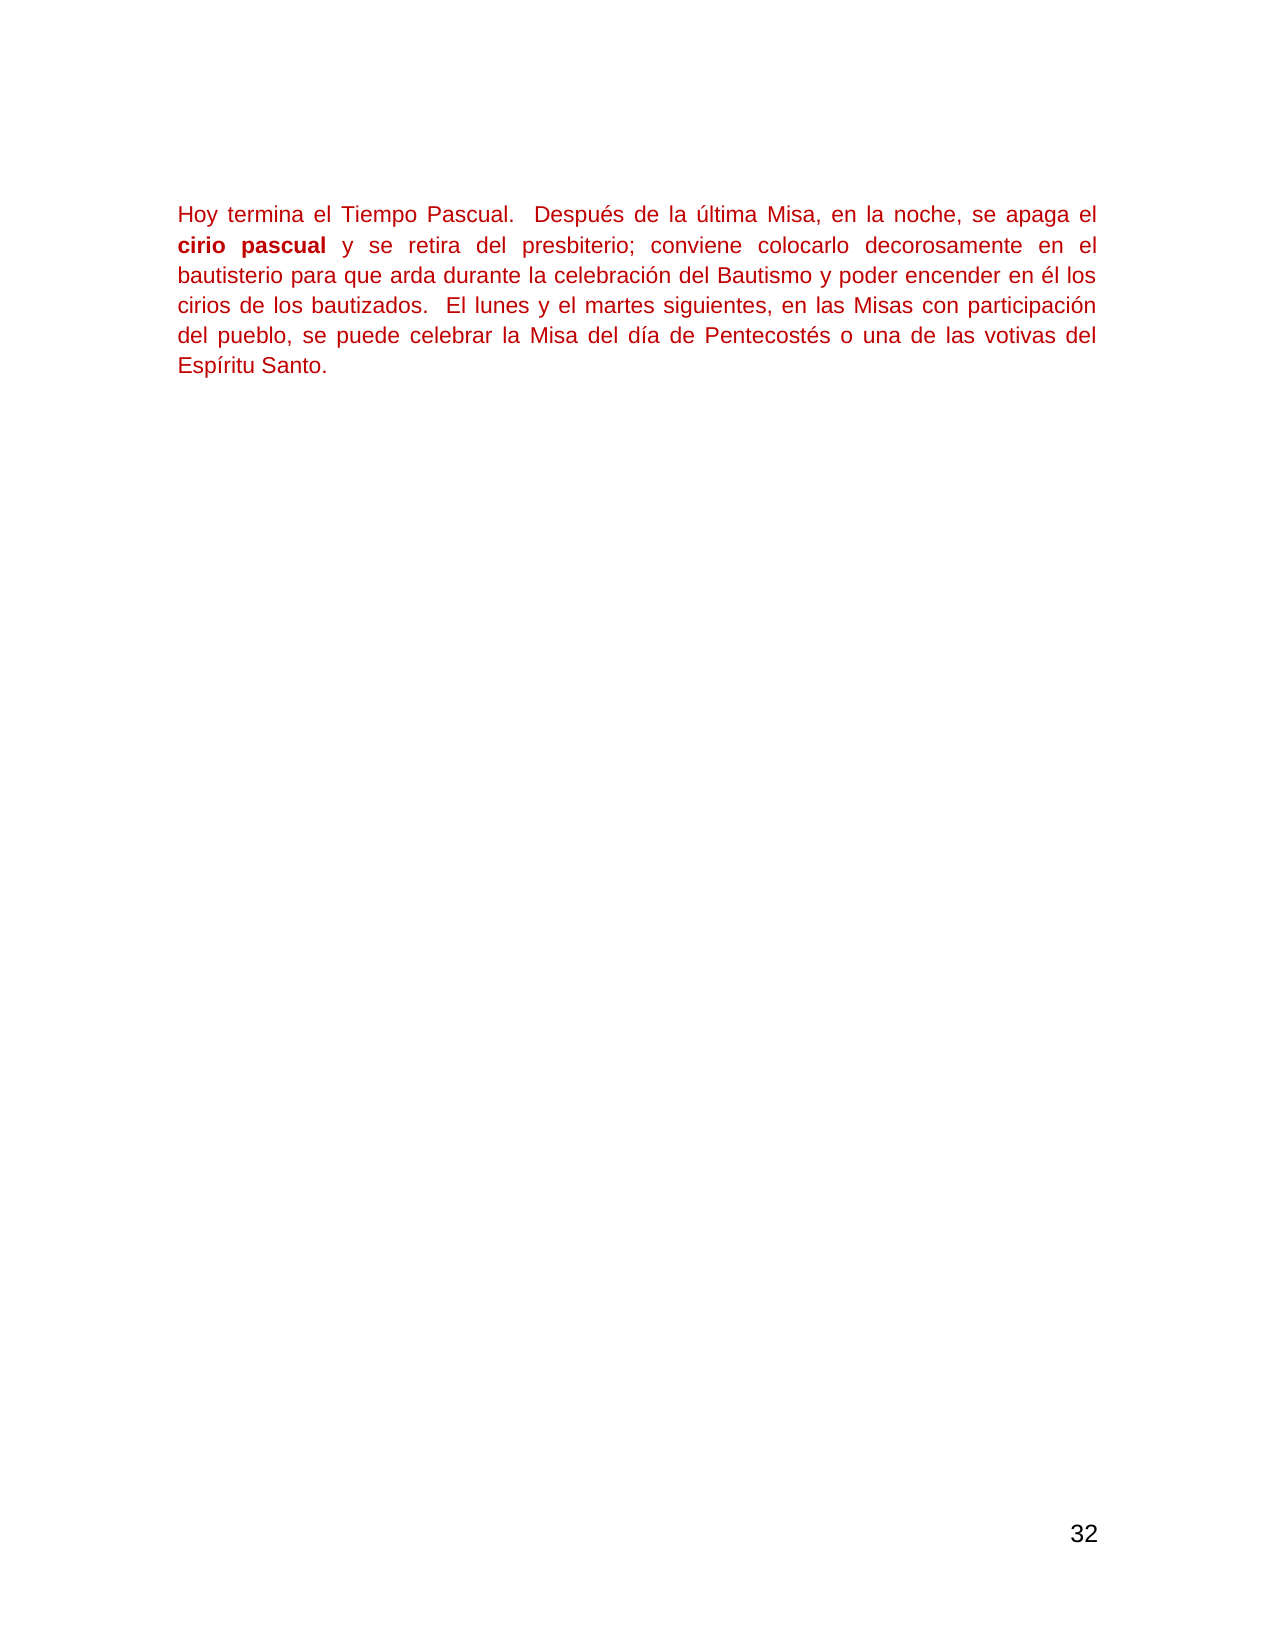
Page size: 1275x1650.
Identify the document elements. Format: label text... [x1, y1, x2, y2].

text Hoy termina el Tiempo Pascual. Después de la última Misa, en la noche, se apaga el cirio pascual y se retira del presbiterio; conviene colocarlo decorosamente en el bautisterio para que arda durante la celebración del Bautismo y poder encender en él los cirios de los bautizados. El lunes y el martes siguientes, en las Misas con participación del pueblo, se puede celebrar la Misa del día de Pentecostés o una de las votivas del Espíritu Santo. [177, 201, 1098, 379]
